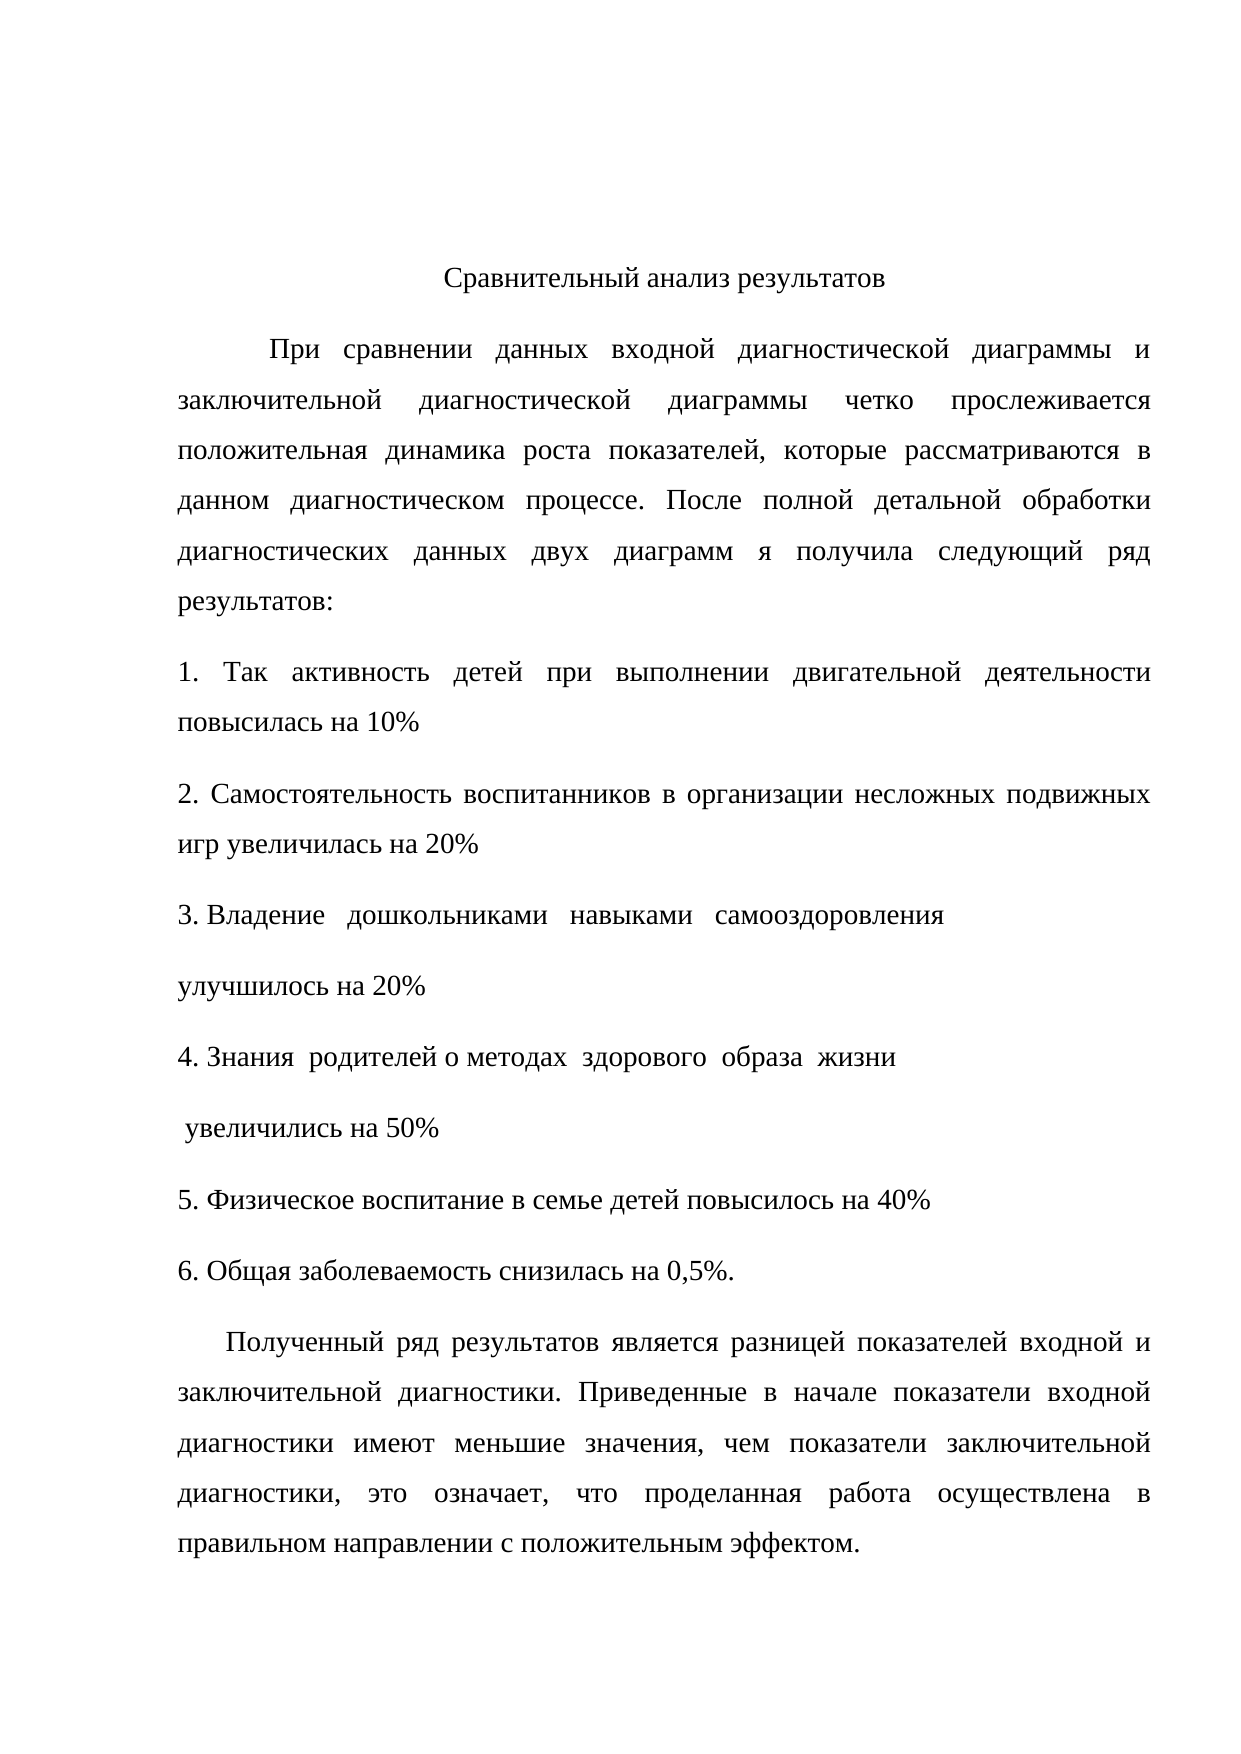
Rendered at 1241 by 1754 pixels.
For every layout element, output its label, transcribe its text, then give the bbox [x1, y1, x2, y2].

text улучшилось на 20% [177, 968, 1152, 1002]
text 4. Знания родителей о методах здорового образа жизни [177, 1039, 1152, 1073]
text Сравнительный анализ результатов [177, 260, 1152, 294]
text 6. Общая заболеваемость снизилась на 0,5%. [177, 1253, 1152, 1286]
text Полученный ряд результатов является разницей показателей входной и заключительной диагностики. Приведенные в начале показатели входной диагностики имеют меньшие значения, чем показатели заключительной диагностики, это означает, что проделанная работа осуществлена в правильном направлении с положительным эффектом. [177, 1324, 1152, 1559]
text 2. Самостоятельность воспитанников в организации несложных подвижных игр увеличилась на 20% [177, 776, 1152, 859]
text При сравнении данных входной диагностической диаграммы и заключительной диагностической диаграммы четко прослеживается положительная динамика роста показателей, которые рассматриваются в данном диагностическом процессе. После полной детальной обработки диагностических данных двух диаграмм я получила следующий ряд результатов: [177, 332, 1152, 617]
text 5. Физическое воспитание в семье детей повысилось на 40% [177, 1182, 1152, 1215]
text 3. Владение дошкольниками навыками самооздоровления [177, 897, 1152, 931]
text увеличились на 50% [177, 1111, 1152, 1144]
text 1. Так активность детей при выполнении двигательной деятельности повысилась на 10% [177, 654, 1152, 738]
